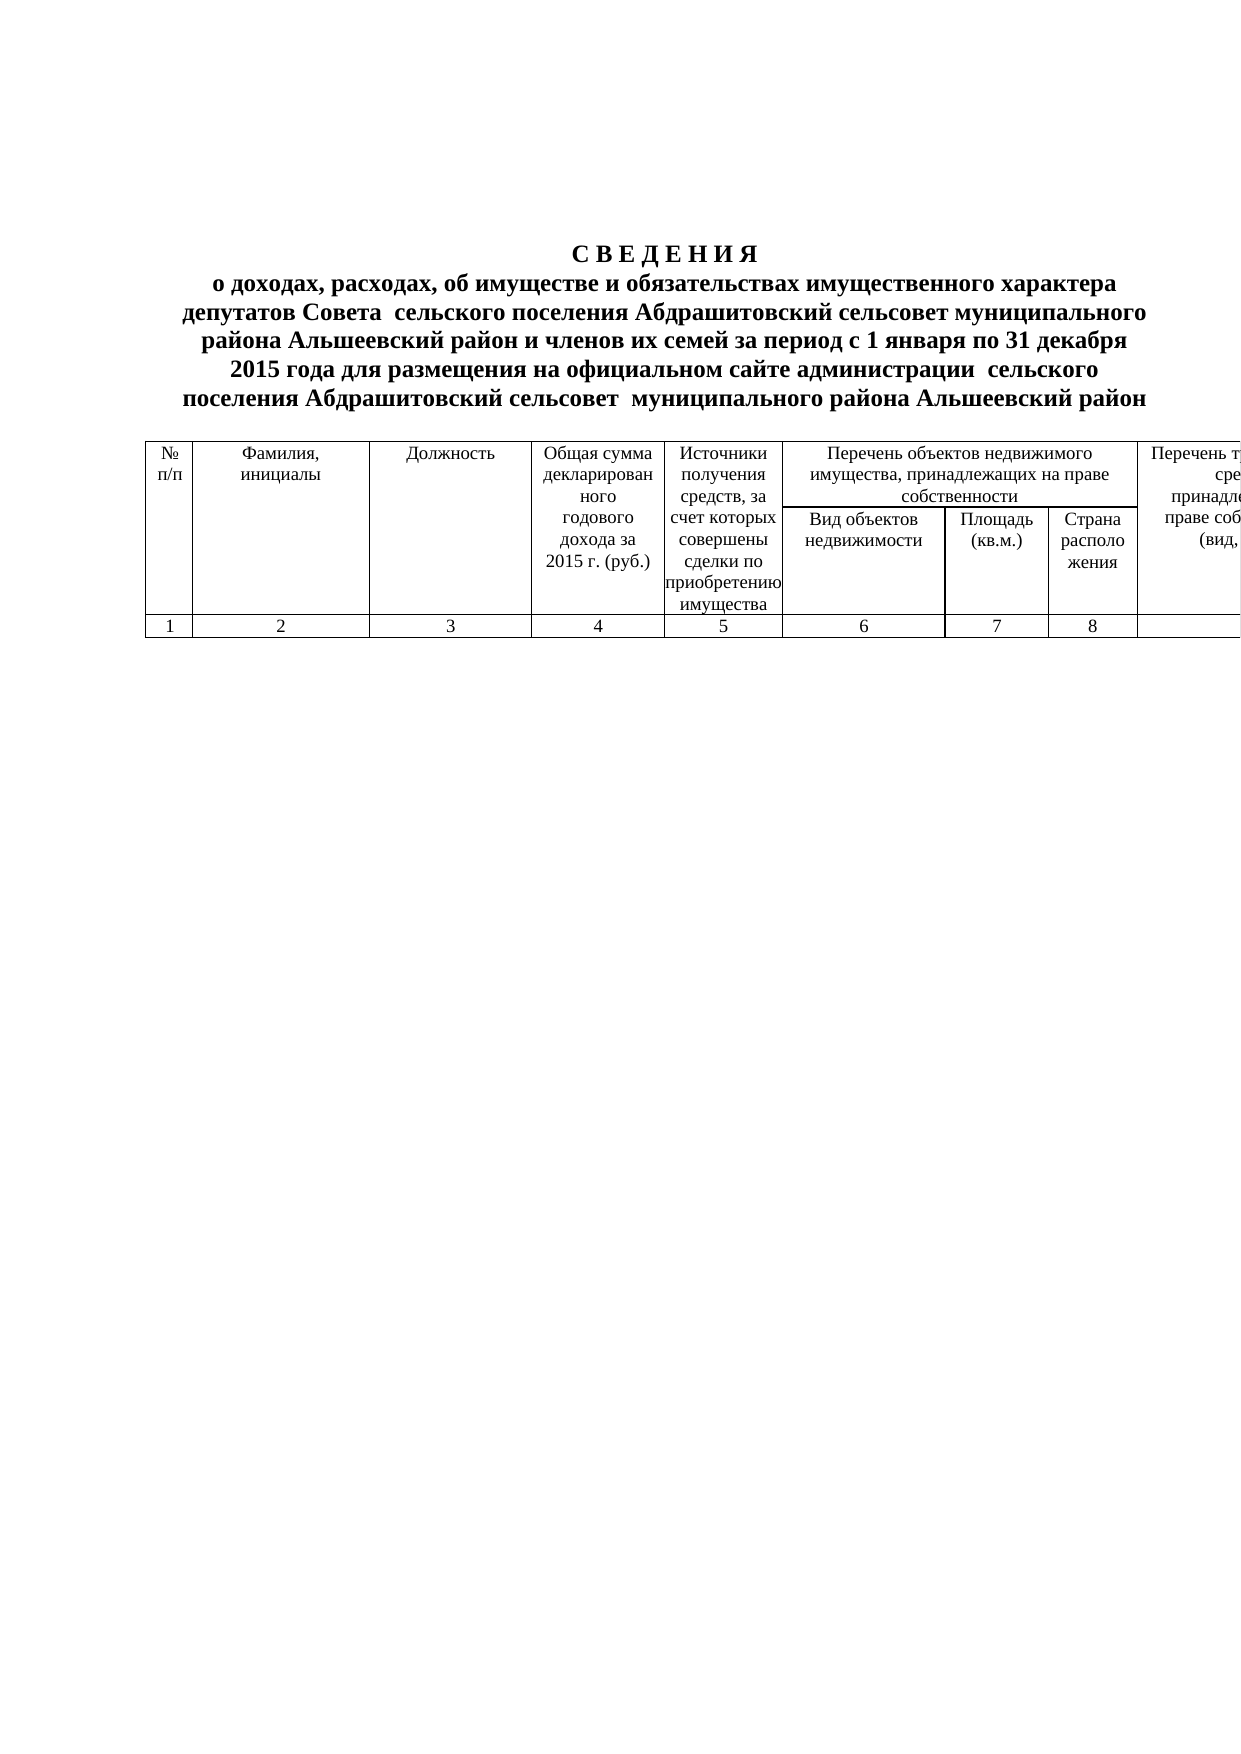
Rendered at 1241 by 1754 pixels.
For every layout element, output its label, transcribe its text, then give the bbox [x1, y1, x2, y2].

table_cell 7 [946, 615, 1048, 637]
table_cell Страна расположения [1049, 508, 1137, 614]
table_cell Площадь (кв.м.) [946, 508, 1048, 614]
table_header Перечень транспортных средств, принадлежащих на праве собственности (вид, марка) [1138, 442, 1240, 614]
table_cell 4 [532, 615, 664, 637]
table_cell Вид объектов недвижимости [783, 508, 944, 614]
table_cell 8 [1049, 615, 1137, 637]
table_cell 9 [1138, 615, 1240, 637]
table_cell 2 [193, 615, 369, 637]
table_header Должность [370, 442, 531, 614]
text С В Е Д Е Н И Я [177, 231, 1152, 268]
table_cell 1 [146, 615, 192, 637]
table_cell 3 [370, 615, 531, 637]
table_header Перечень объектов недвижимого имущества, принадлежащих на праве собственности [783, 442, 1137, 506]
text о доходах, расходах, об имуществе и обязательствах имущественного характера депутатов Совета сельского поселения Абдрашитовский сельсовет муниципального района Альшеевский район и членов их семей за период с 1 января по 31 декабря 2015 года для размещения на официальном сайте администрации сельского поселения Абдрашитовский сельсовет муниципального района Альшеевский район [177, 268, 1152, 412]
table_header № п/п [146, 442, 192, 614]
table_header Общая сумма декларированного годового дохода за 2015 г. (руб.) [532, 442, 664, 614]
table_header Фамилия, инициалы [193, 442, 369, 614]
table_cell 6 [783, 615, 944, 637]
table_cell 5 [665, 615, 782, 637]
table_header Источники получения средств, за счет которых совершены сделки по приобретению имущества [665, 442, 782, 614]
